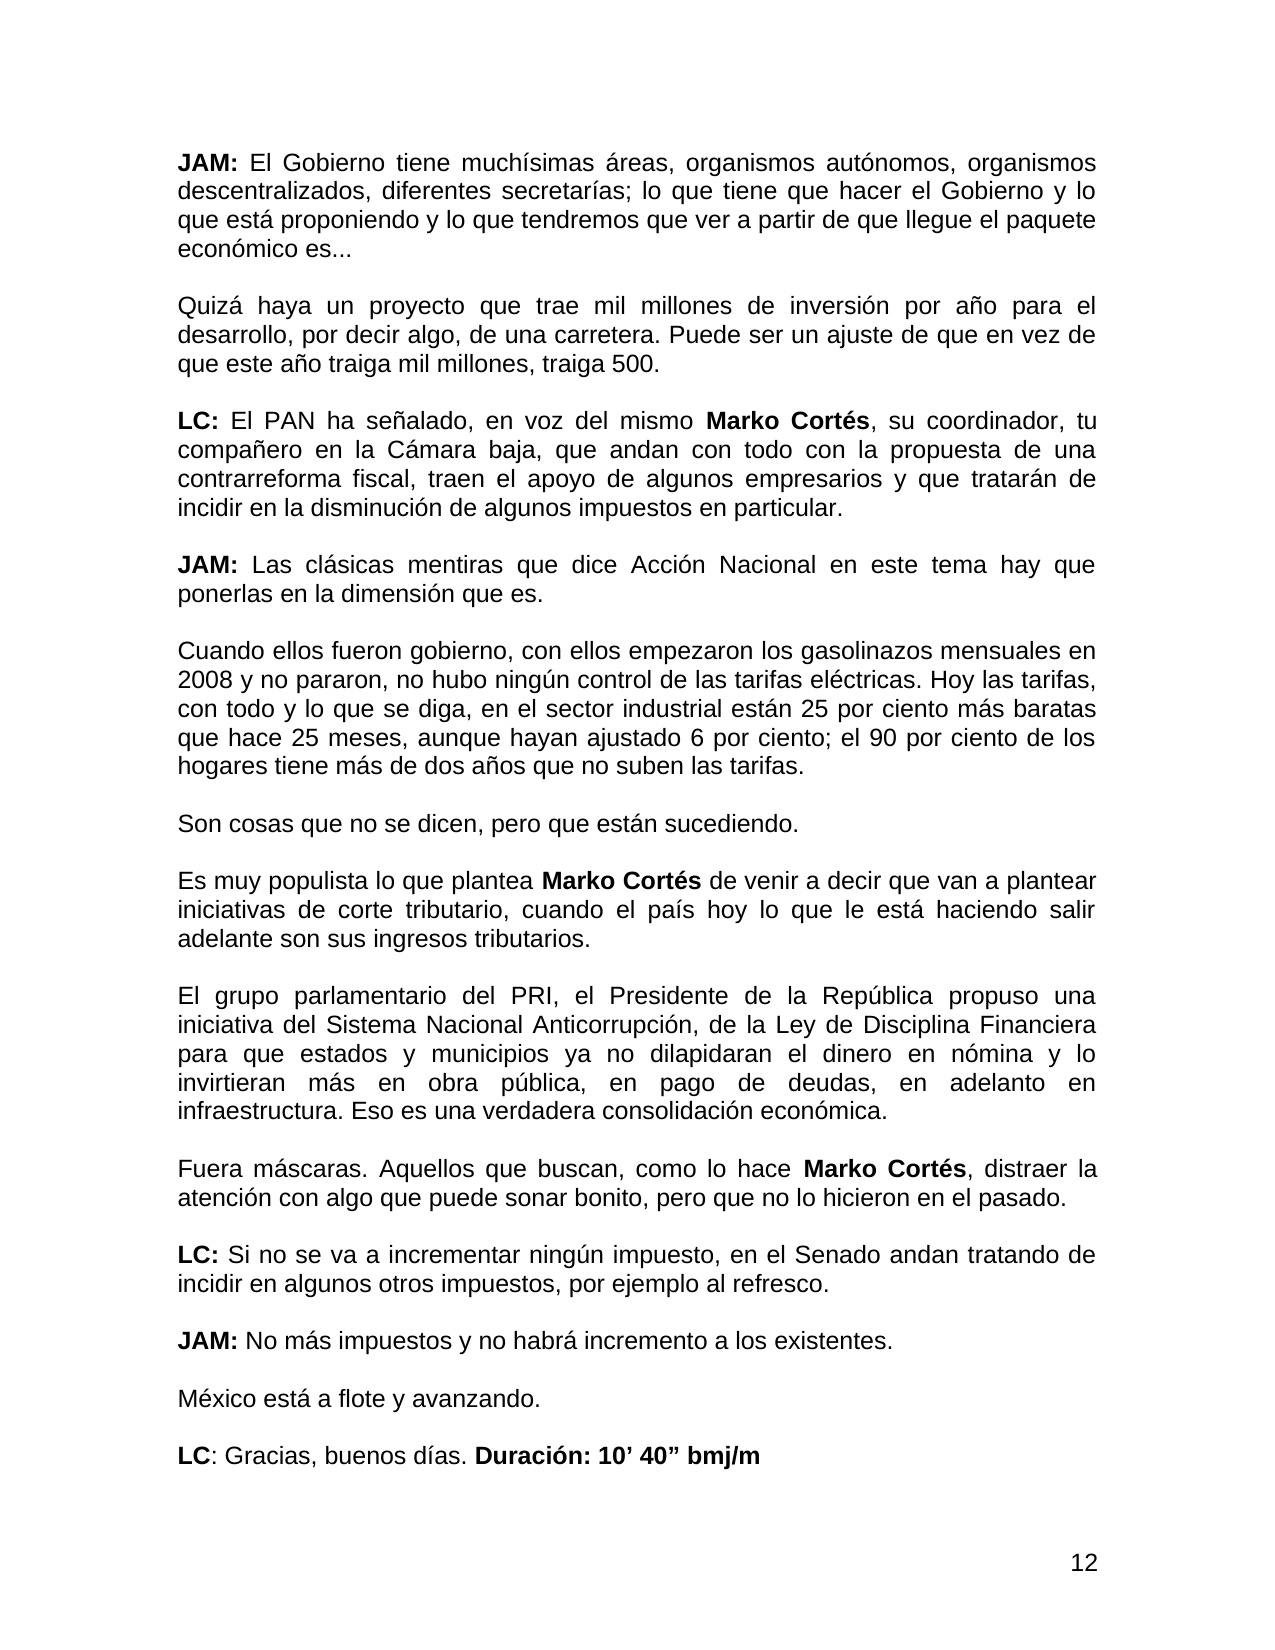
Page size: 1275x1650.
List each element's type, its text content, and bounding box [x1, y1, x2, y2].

text JAM: No más impuestos y no habrá incremento a los existentes. [177, 1326, 1098, 1355]
text Cuando ellos fueron gobierno, con ellos empezaron los gasolinazos mensuales en 2008 y no pararon, no hubo ningún control de las tarifas eléctricas. Hoy las tarifas, con todo y lo que se diga, en el sector industrial están 25 por ciento más baratas que hace 25 meses, aunque hayan ajustado 6 por ciento; el 90 por ciento de los hogares tiene más de dos años que no suben las tarifas. [177, 636, 1098, 780]
text JAM: El Gobierno tiene muchísimas áreas, organismos autónomos, organismos descentralizados, diferentes secretarías; lo que tiene que hacer el Gobierno y lo que está proponiendo y lo que tendremos que ver a partir de que llegue el paquete económico es... [177, 148, 1098, 263]
text LC: Si no se va a incrementar ningún impuesto, en el Senado andan tratando de incidir en algunos otros impuestos, por ejemplo al refresco. [177, 1240, 1098, 1298]
text Es muy populista lo que plantea Marko Cortés de venir a decir que van a plantear iniciativas de corte tributario, cuando el país hoy lo que le está haciendo salir adelante son sus ingresos tributarios. [177, 866, 1098, 953]
text Son cosas que no se dicen, pero que están sucediendo. [177, 809, 1098, 838]
text JAM: Las clásicas mentiras que dice Acción Nacional en este tema hay que ponerlas en la dimensión que es. [177, 550, 1098, 608]
text Quizá haya un proyecto que trae mil millones de inversión por año para el desarrollo, por decir algo, de una carretera. Puede ser un ajuste de que en vez de que este año traiga mil millones, traiga 500. [177, 291, 1098, 378]
text LC: El PAN ha señalado, en voz del mismo Marko Cortés, su coordinador, tu compañero en la Cámara baja, que andan con todo con la propuesta de una contrarreforma fiscal, traen el apoyo de algunos empresarios y que tratarán de incidir en la disminución de algunos impuestos en particular. [177, 406, 1098, 521]
text Fuera máscaras. Aquellos que buscan, como lo hace Marko Cortés, distraer la atención con algo que puede sonar bonito, pero que no lo hicieron en el pasado. [177, 1154, 1098, 1211]
text El grupo parlamentario del PRI, el Presidente de la República propuso una iniciativa del Sistema Nacional Anticorrupción, de la Ley de Disciplina Financiera para que estados y municipios ya no dilapidaran el dinero en nómina y lo invirtieran más en obra pública, en pago de deudas, en adelanto en infraestructura. Eso es una verdadera consolidación económica. [177, 981, 1098, 1125]
text LC: Gracias, buenos días. Duración: 10’ 40” bmj/m [177, 1441, 1098, 1470]
text México está a flote y avanzando. [177, 1384, 1098, 1413]
